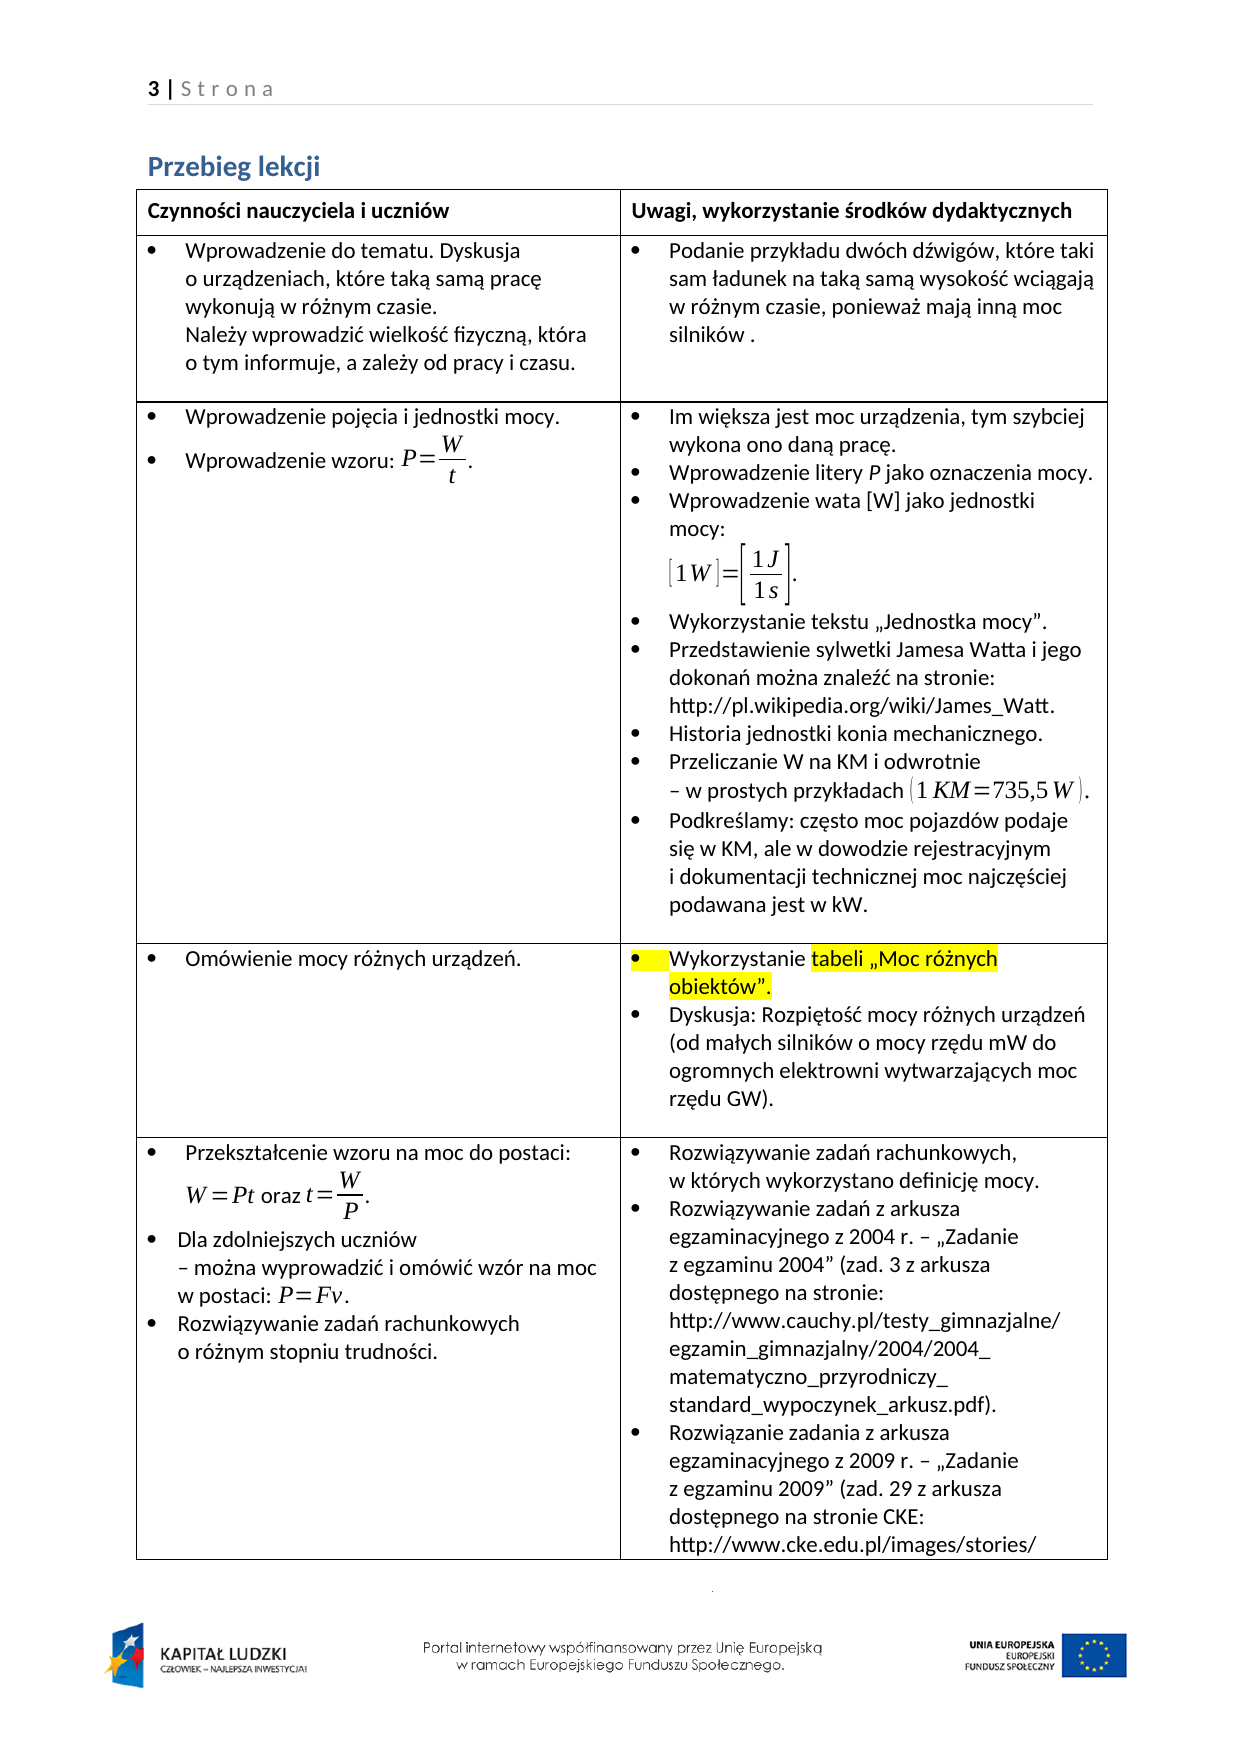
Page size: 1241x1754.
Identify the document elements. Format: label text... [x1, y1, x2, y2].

table_cell Wprowadzenie pojęcia i jednostki mocy. Wprowadzenie wzoru: . [137, 403, 620, 943]
subtitle Przebieg lekcji [148, 148, 1093, 183]
table_header Uwagi, wykorzystanie środków dydaktycznych [621, 190, 1107, 235]
table_cell Wprowadzenie do tematu. Dyskusja o urządzeniach, które taką samą pracę wykonują w różnym czasie. Należy wprowadzić wielkość fizyczną, która o tym informuje, a zależy od pracy i czasu. [137, 236, 620, 401]
table_header Czynności nauczyciela i uczniów [137, 190, 620, 235]
table_cell Omówienie mocy różnych urządzeń. [137, 944, 620, 1137]
table_cell Wykorzystanie tabeli „Moc różnych obiektów”. Dyskusja: Rozpiętość mocy różnych urządzeń (od małych silników o mocy rzędu mW do ogromnych elektrowni wytwarzających moc rzędu GW). [621, 944, 1107, 1137]
table_cell Podanie przykładu dwóch dźwigów, które taki sam ładunek na taką samą wysokość wciągają w różnym czasie, ponieważ mają inną moc silników . [621, 236, 1107, 401]
table_cell Im większa jest moc urządzenia, tym szybciej wykona ono daną pracę. Wprowadzenie litery P jako oznaczenia mocy. Wprowadzenie wata [W] jako jednostki mocy: . Wykorzystanie tekstu „Jednostka mocy”. Przedstawienie sylwetki Jamesa Watta i jego dokonań można znaleźć na stronie: http://pl.wikipedia.org/wiki/James_Watt. Historia jednostki konia mechanicznego. Przeliczanie W na KM i odwrotnie – w prostych przykładach Podkreślamy: często moc pojazdów podaje się w KM, ale w dowodzie rejestracyjnym i dokumentacji technicznej moc najczęściej podawana jest w kW. [621, 403, 1107, 943]
picture [68, 1591, 1163, 1722]
